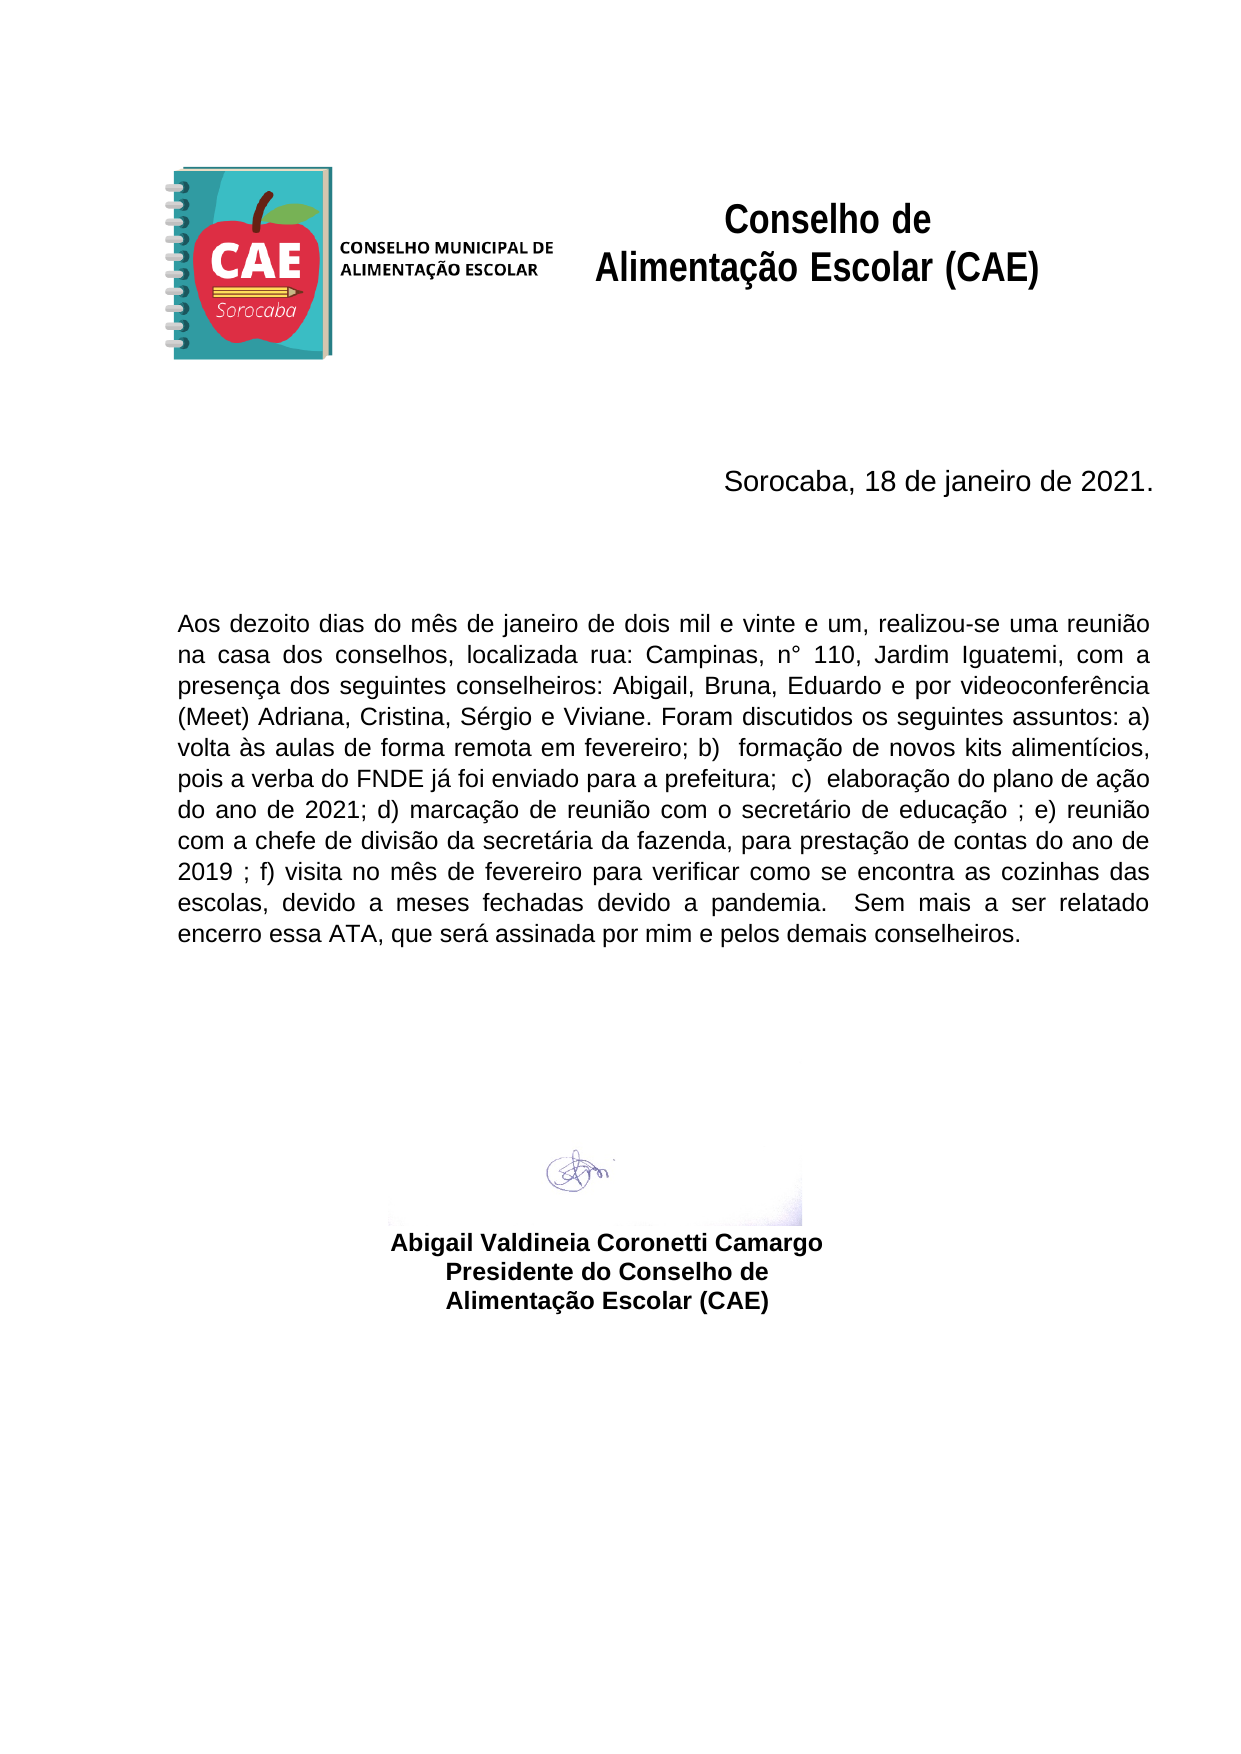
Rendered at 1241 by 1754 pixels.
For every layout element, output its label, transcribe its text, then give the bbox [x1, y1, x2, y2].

picture [388, 1043, 803, 1226]
text Alimentação Escolar (CAE) [177, 1286, 829, 1315]
text Aos dezoito dias do mês de janeiro de dois mil e vinte e um, realizou-se uma reunião na casa dos conselhos, localizada rua: Campinas, n° 110, Jardim Iguatemi, com a presença dos seguintes conselheiros: Abigail, Bruna, Eduardo e por videoconferência (Meet) Adriana, Cristina, Sérgio e Viviane. Foram discutidos os seguintes assuntos: a) volta às aulas de forma remota em fevereiro; b) formação de novos kits alimentícios, pois a verba do FNDE já foi enviado para a prefeitura; c) elaboração do plano de ação do ano de 2021; d) marcação de reunião com o secretário de educação ; e) reunião com a chefe de divisão da secretária da fazenda, para prestação de contas do ano de 2019 ; f) visita no mês de fevereiro para verificar como se encontra as cozinhas das escolas, devido a meses fechadas devido a pandemia. Sem mais a ser relatado encerro essa ATA, que será assinada por mim e pelos demais conselheiros. [177, 608, 1152, 948]
text Presidente do Conselho de [177, 1257, 829, 1286]
text Abigail Valdineia Coronetti Camargo [177, 1228, 829, 1257]
picture [162, 166, 554, 363]
text Sorocaba, 18 de janeiro de 2021. [177, 464, 1154, 498]
text Conselho de Alimentação Escolar (CAE) [594, 195, 1092, 290]
